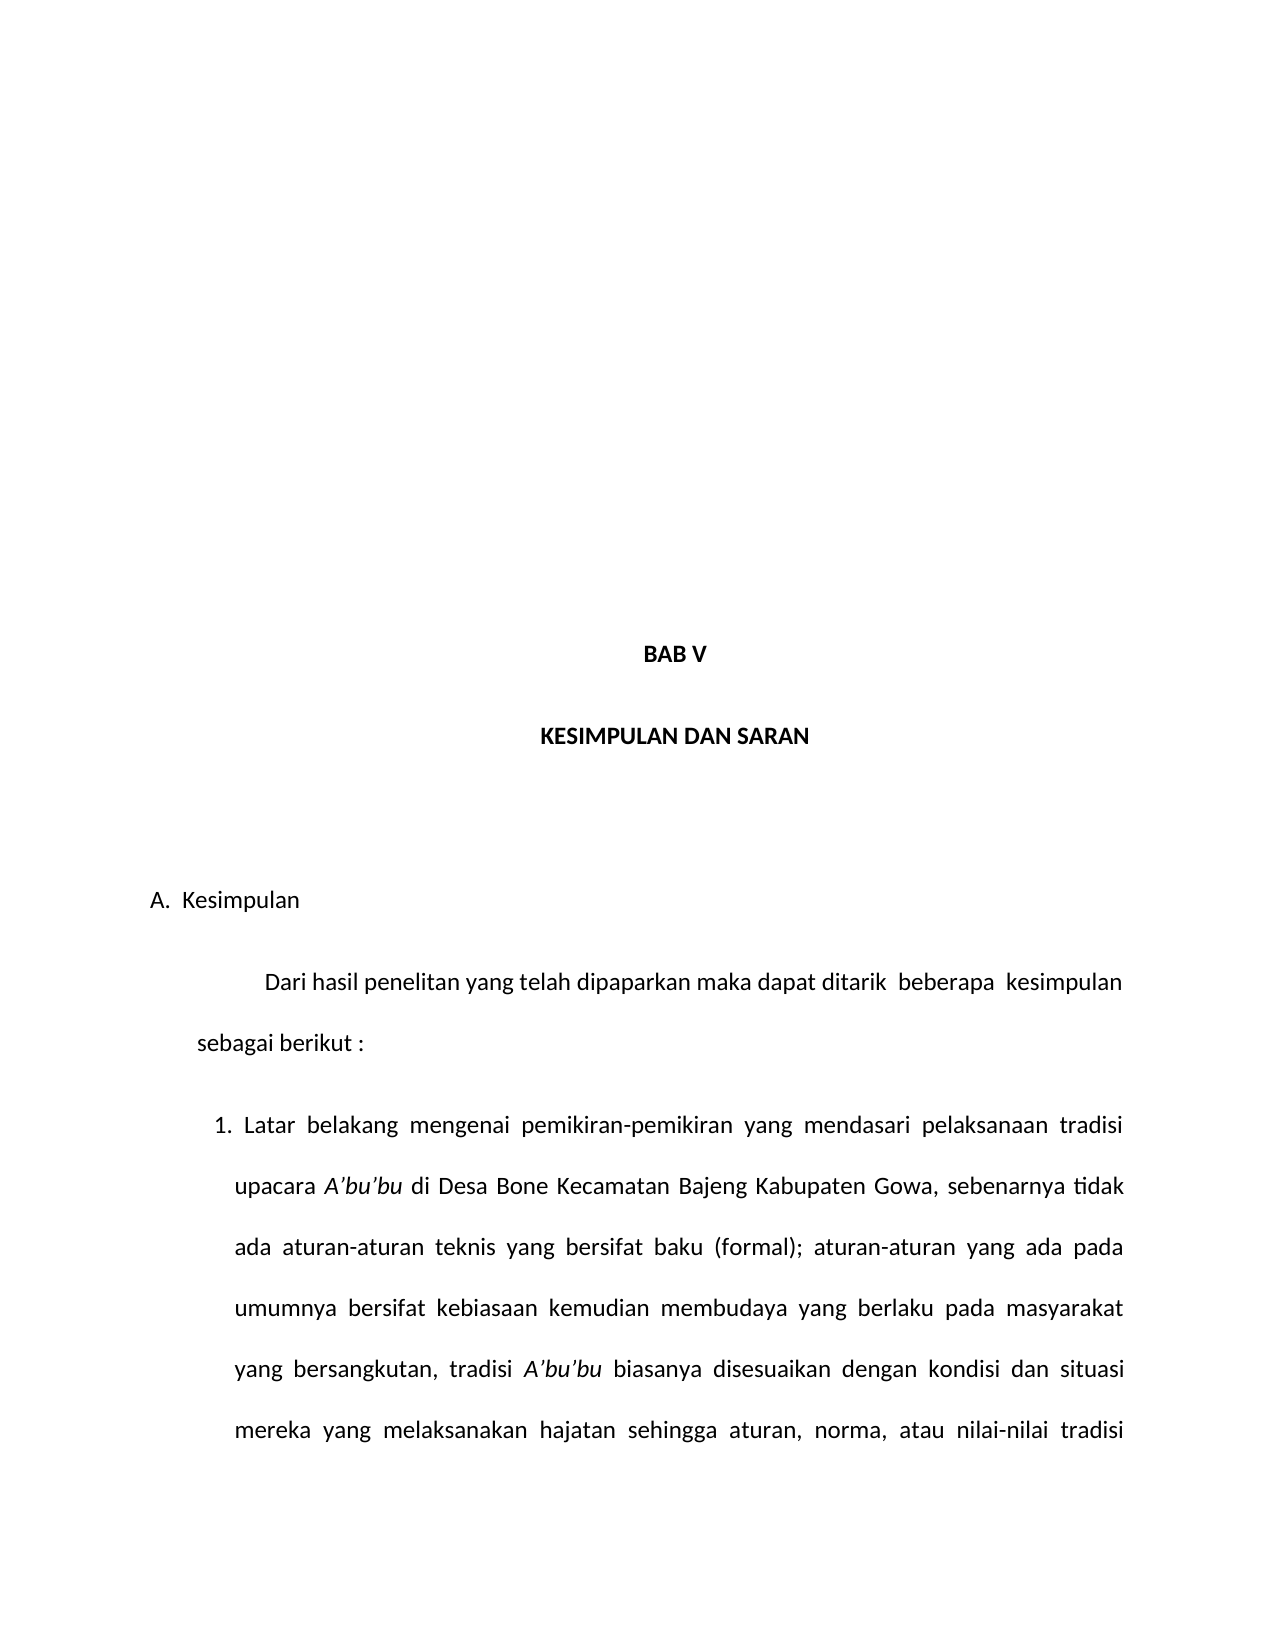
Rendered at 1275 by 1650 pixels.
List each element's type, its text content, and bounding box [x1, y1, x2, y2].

text A. Kesimpulan [150, 884, 1125, 914]
text KESIMPULAN DAN SARAN [225, 720, 1125, 751]
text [169, 1109, 1125, 1444]
text Dari hasil penelitan yang telah dipaparkan maka dapat ditarik beberapa kesimpulan sebagai berikut : [197, 966, 1125, 1057]
text BAB V [225, 638, 1125, 669]
